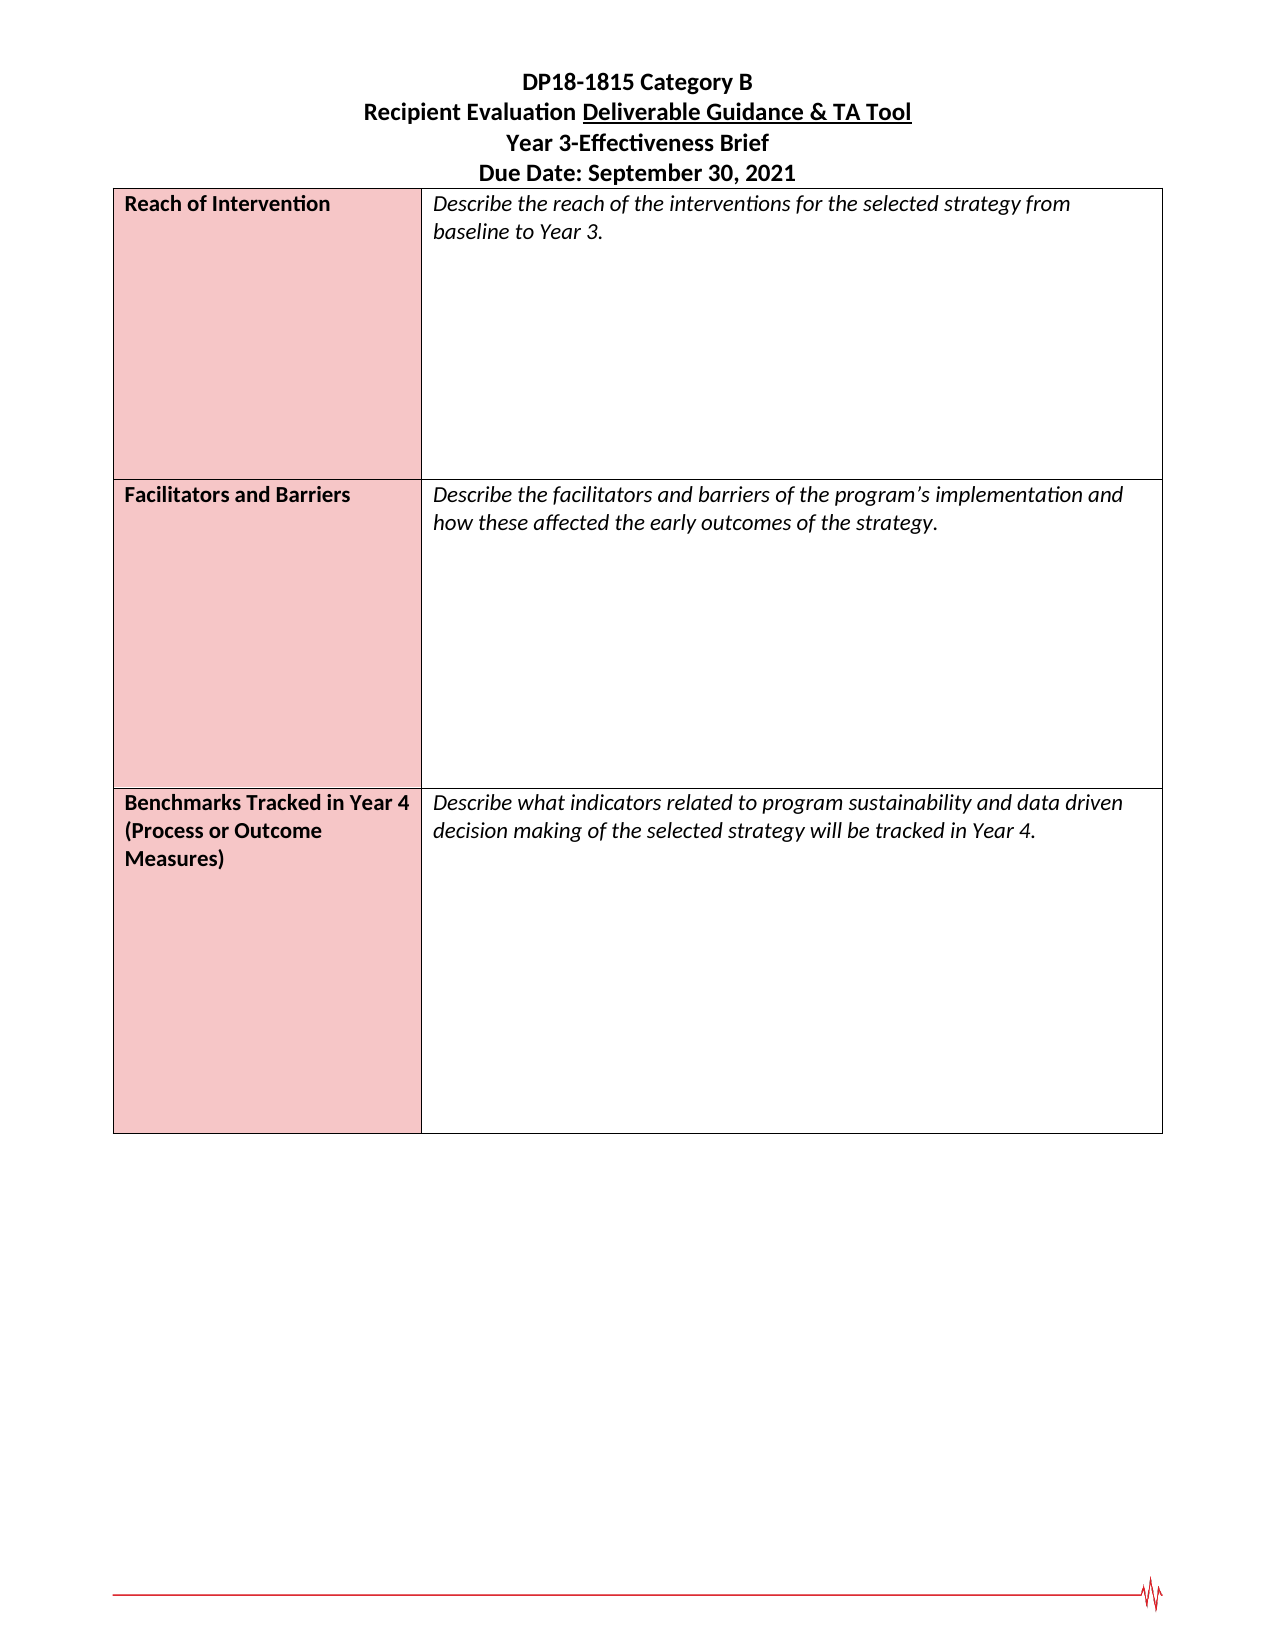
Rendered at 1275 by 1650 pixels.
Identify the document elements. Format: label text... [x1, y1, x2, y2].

table_cell Describe what indicators related to program sustainability and data driven decision making of the selected strategy will be tracked in Year 4. [422, 789, 1162, 1133]
table_cell Benchmarks Tracked in Year 4 (Process or Outcome Measures) [114, 789, 421, 1133]
table_cell Describe the facilitators and barriers of the program’s implementation and how these affected the early outcomes of the strategy. [422, 480, 1162, 787]
picture [112, 1576, 1163, 1613]
table_cell Facilitators and Barriers [114, 480, 421, 787]
table_cell Reach of Intervention [114, 189, 421, 479]
table_cell Describe the reach of the interventions for the selected strategy from baseline to Year 3. [422, 189, 1162, 479]
